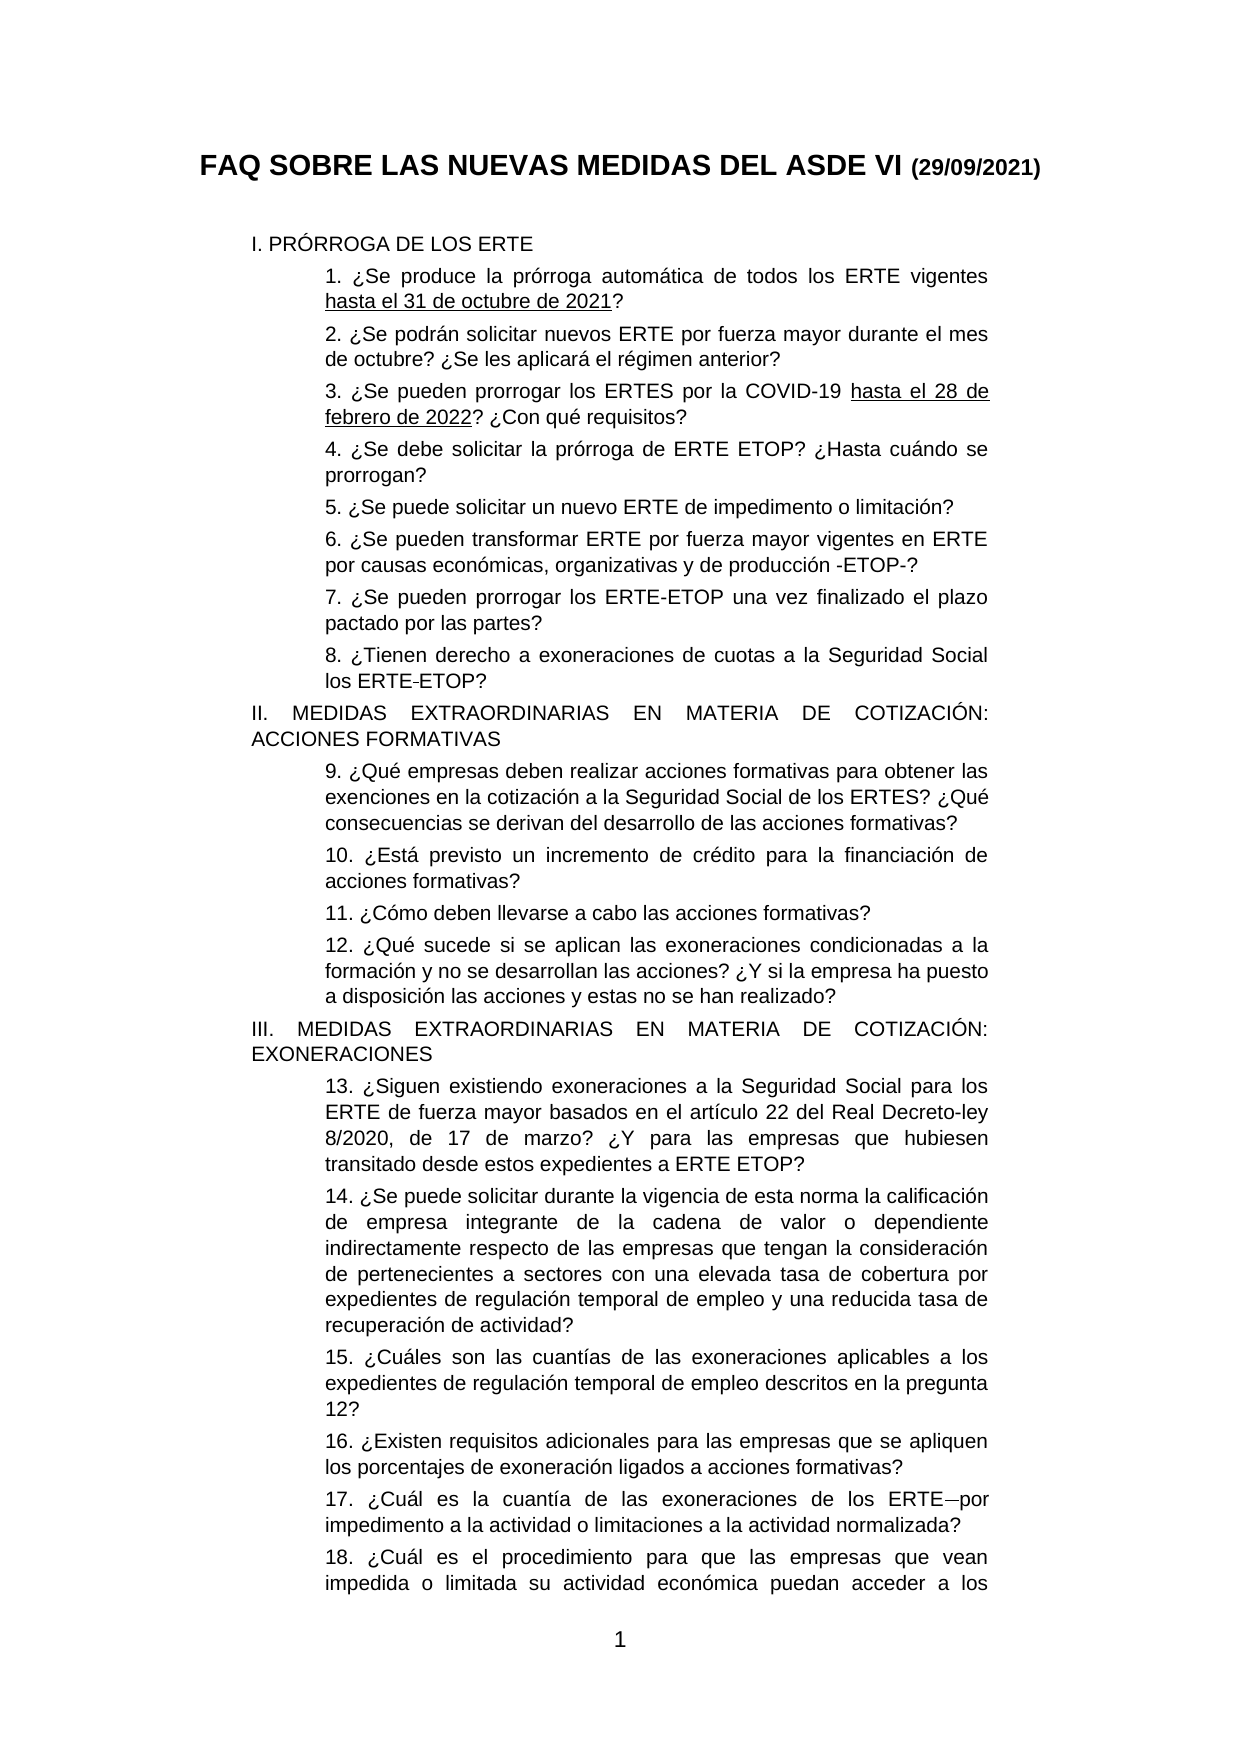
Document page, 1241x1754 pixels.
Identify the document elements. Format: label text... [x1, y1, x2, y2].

text 4. ¿Se debe solicitar la prórroga de ERTE ETOP? ¿Hasta cuándo se prorrogan? [325, 437, 989, 487]
text I. PRÓRROGA DE LOS ERTE [251, 231, 989, 255]
text 9. ¿Qué empresas deben realizar acciones formativas para obtener las exenciones en la cotización a la Seguridad Social de los ERTES? ¿Qué consecuencias se derivan del desarrollo de las acciones formativas? [325, 759, 989, 834]
text FAQ SOBRE LAS NUEVAS MEDIDAS DEL ASDE VI (29/09/2021) [177, 148, 1063, 181]
text 11. ¿Cómo deben llevarse a cabo las acciones formativas? [325, 901, 989, 924]
text 14. ¿Se puede solicitar durante la vigencia de esta norma la calificación de empresa integrante de la cadena de valor o dependiente indirectamente respecto de las empresas que tengan la consideración de pertenecientes a sectores con una elevada tasa de cobertura por expedientes de regulación temporal de empleo y una reducida tasa de recuperación de actividad? [325, 1184, 989, 1337]
text 12. ¿Qué sucede si se aplican las exoneraciones condicionadas a la formación y no se desarrollan las acciones? ¿Y si la empresa ha puesto a disposición las acciones y estas no se han realizado? [325, 933, 989, 1008]
text 2. ¿Se podrán solicitar nuevos ERTE por fuerza mayor durante el mes de octubre? ¿Se les aplicará el régimen anterior? [325, 321, 989, 371]
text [325, 1545, 989, 1594]
text 7. ¿Se pueden prorrogar los ERTE-ETOP una vez finalizado el plazo pactado por las partes? [325, 585, 989, 635]
text 17. ¿Cuál es la cuantía de las exoneraciones de los ERTE por impedimento a la actividad o limitaciones a la actividad normalizada? [325, 1487, 989, 1537]
text 15. ¿Cuáles son las cuantías de las exoneraciones aplicables a los expedientes de regulación temporal de empleo descritos en la pregunta 12? [325, 1345, 989, 1421]
text 3. ¿Se pueden prorrogar los ERTES por la COVID-19 hasta el 28 de febrero de 2022? ¿Con qué requisitos? [325, 379, 989, 429]
text 5. ¿Se puede solicitar un nuevo ERTE de impedimento o limitación? [325, 495, 989, 519]
text 8. ¿Tienen derecho a exoneraciones de cuotas a la Seguridad Social los ERTE ETOP? [325, 643, 989, 693]
text 1. ¿Se produce la prórroga automática de todos los ERTE vigentes hasta el 31 de octubre de 2021? [325, 263, 989, 313]
text III. MEDIDAS EXTRAORDINARIAS EN MATERIA DE COTIZACIÓN: EXONERACIONES [251, 1016, 989, 1066]
text 6. ¿Se pueden transformar ERTE por fuerza mayor vigentes en ERTE por causas económicas, organizativas y de producción -ETOP-? [325, 527, 989, 577]
text 16. ¿Existen requisitos adicionales para las empresas que se apliquen los porcentajes de exoneración ligados a acciones formativas? [325, 1429, 989, 1479]
text II. MEDIDAS EXTRAORDINARIAS EN MATERIA DE COTIZACIÓN: ACCIONES FORMATIVAS [251, 701, 989, 751]
text 10. ¿Está previsto un incremento de crédito para la financiación de acciones formativas? [325, 843, 989, 892]
text 13. ¿Siguen existiendo exoneraciones a la Seguridad Social para los ERTE de fuerza mayor basados en el artículo 22 del Real Decreto-ley 8/2020, de 17 de marzo? ¿Y para las empresas que hubiesen transitado desde estos expedientes a ERTE ETOP? [325, 1074, 989, 1176]
